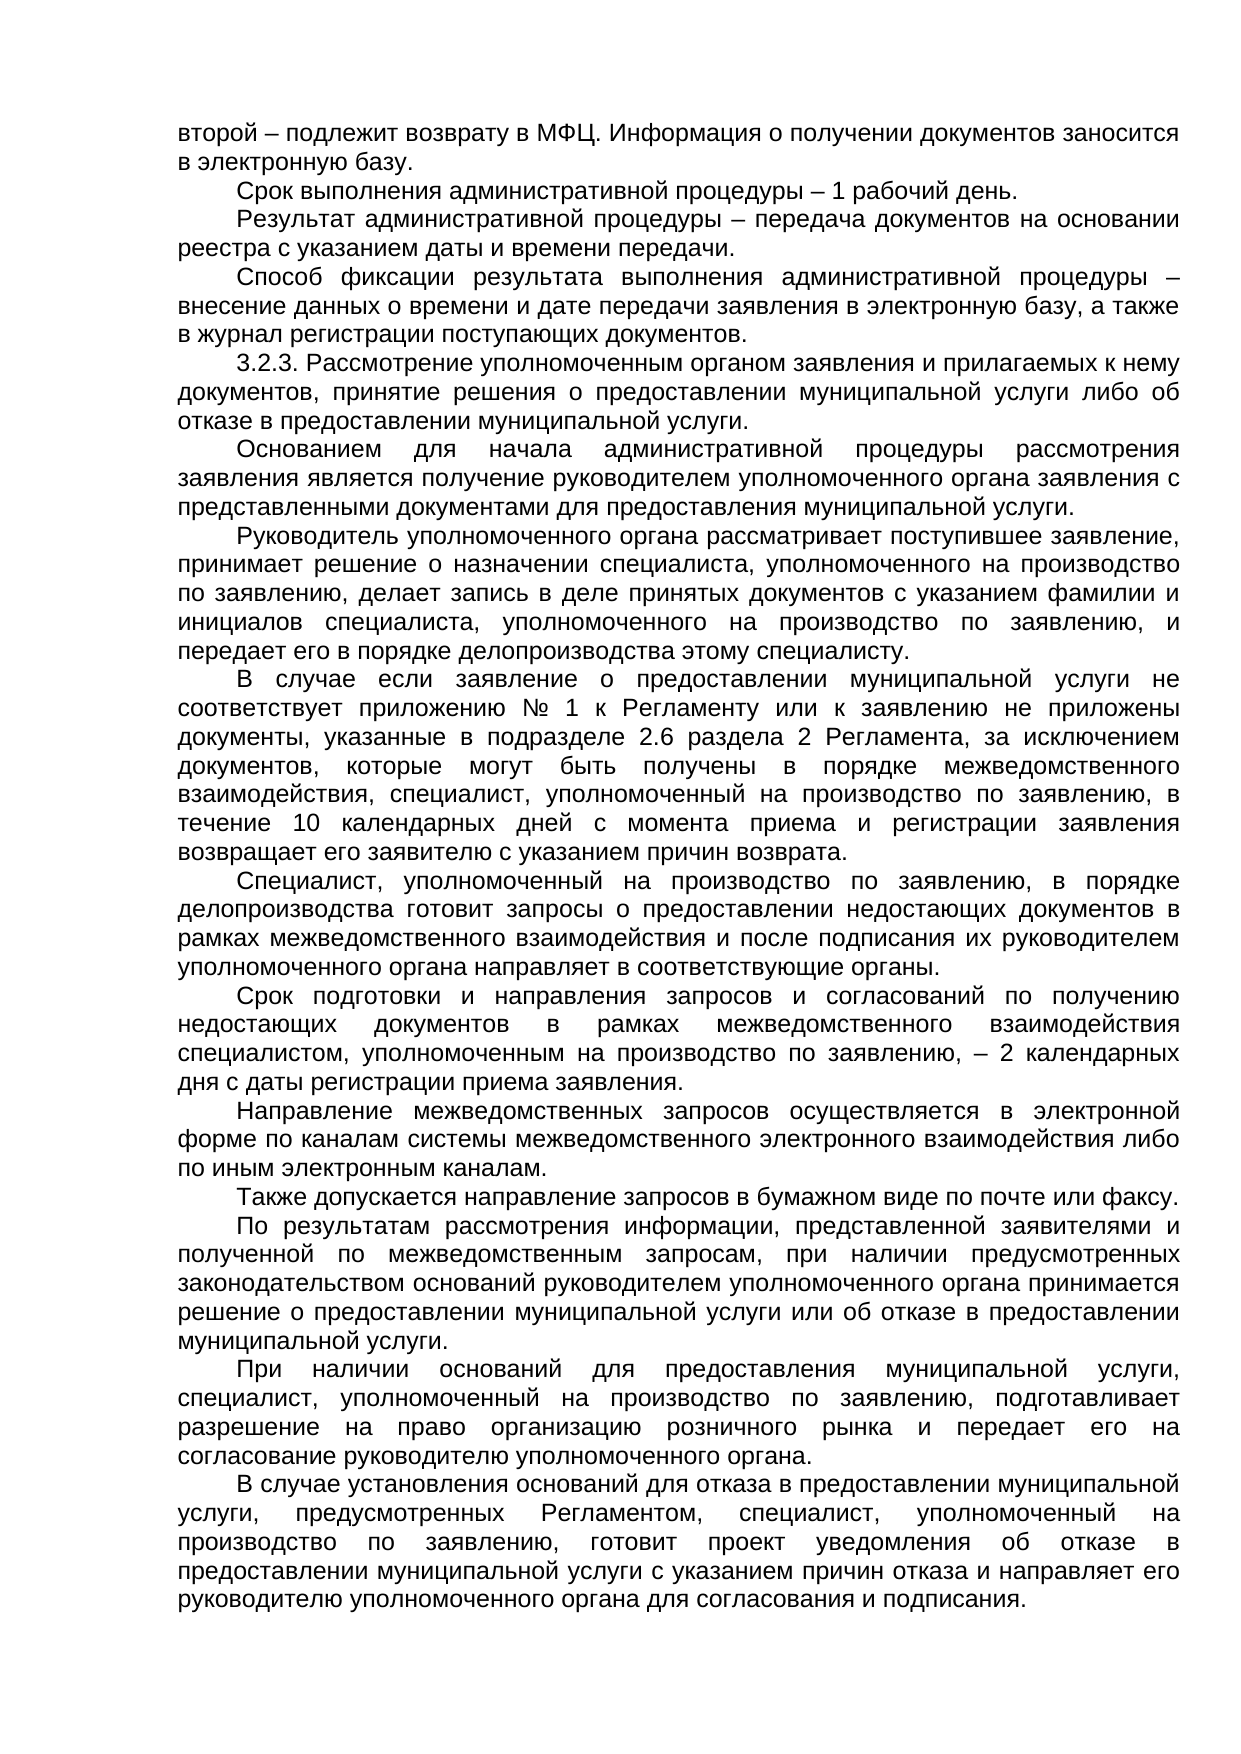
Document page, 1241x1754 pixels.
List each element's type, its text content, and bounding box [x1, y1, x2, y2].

text В случае установления оснований для отказа в предоставлении муниципальной услуги, предусмотренных Регламентом, специалист, уполномоченный на производство по заявлению, готовит проект уведомления об отказе в предоставлении муниципальной услуги с указанием причин отказа и направляет его руководителю уполномоченного органа для согласования и подписания. [177, 1469, 1181, 1613]
text По результатам рассмотрения информации, представленной заявителями и полученной по межведомственным запросам, при наличии предусмотренных законодательством оснований руководителем уполномоченного органа принимается решение о предоставлении муниципальной услуги или об отказе в предоставлении муниципальной услуги. [177, 1211, 1181, 1354]
text Специалист, уполномоченный на производство по заявлению, в порядке делопроизводства готовит запросы о предоставлении недостающих документов в рамках межведомственного взаимодействия и после подписания их руководителем уполномоченного органа направляет в соответствующие органы. [177, 866, 1181, 981]
text Также допускается направление запросов в бумажном виде по почте или факсу. [177, 1182, 1181, 1211]
text Срок выполнения административной процедуры – 1 рабочий день. [177, 176, 1181, 204]
text В случае если заявление о предоставлении муниципальной услуги не соответствует приложению № 1 к Регламенту или к заявлению не приложены документы, указанные в подразделе 2.6 раздела 2 Регламента, за исключением документов, которые могут быть получены в порядке межведомственного взаимодействия, специалист, уполномоченный на производство по заявлению, в течение 10 календарных дней с момента приема и регистрации заявления возвращает его заявителю с указанием причин возврата. [177, 664, 1181, 866]
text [177, 118, 1181, 176]
text Руководитель уполномоченного органа рассматривает поступившее заявление, принимает решение о назначении специалиста, уполномоченного на производство по заявлению, делает запись в деле принятых документов с указанием фамилии и инициалов специалиста, уполномоченного на производство по заявлению, и передает его в порядке делопроизводства этому специалисту. [177, 521, 1181, 664]
text При наличии оснований для предоставления муниципальной услуги, специалист, уполномоченный на производство по заявлению, подготавливает разрешение на право организацию розничного рынка и передает его на согласование руководителю уполномоченного органа. [177, 1354, 1181, 1469]
text 3.2.3. Рассмотрение уполномоченным органом заявления и прилагаемых к нему документов, принятие решения о предоставлении муниципальной услуги либо об отказе в предоставлении муниципальной услуги. [177, 348, 1181, 434]
text Основанием для начала административной процедуры рассмотрения заявления является получение руководителем уполномоченного органа заявления с представленными документами для предоставления муниципальной услуги. [177, 434, 1181, 521]
text Результат административной процедуры – передача документов на основании реестра с указанием даты и времени передачи. [177, 204, 1181, 262]
text Направление межведомственных запросов осуществляется в электронной форме по каналам системы межведомственного электронного взаимодействия либо по иным электронным каналам. [177, 1096, 1181, 1182]
text Способ фиксации результата выполнения административной процедуры – внесение данных о времени и дате передачи заявления в электронную базу, а также в журнал регистрации поступающих документов. [177, 262, 1181, 348]
text Срок подготовки и направления запросов и согласований по получению недостающих документов в рамках межведомственного взаимодействия специалистом, уполномоченным на производство по заявлению, – 2 календарных дня с даты регистрации приема заявления. [177, 981, 1181, 1096]
